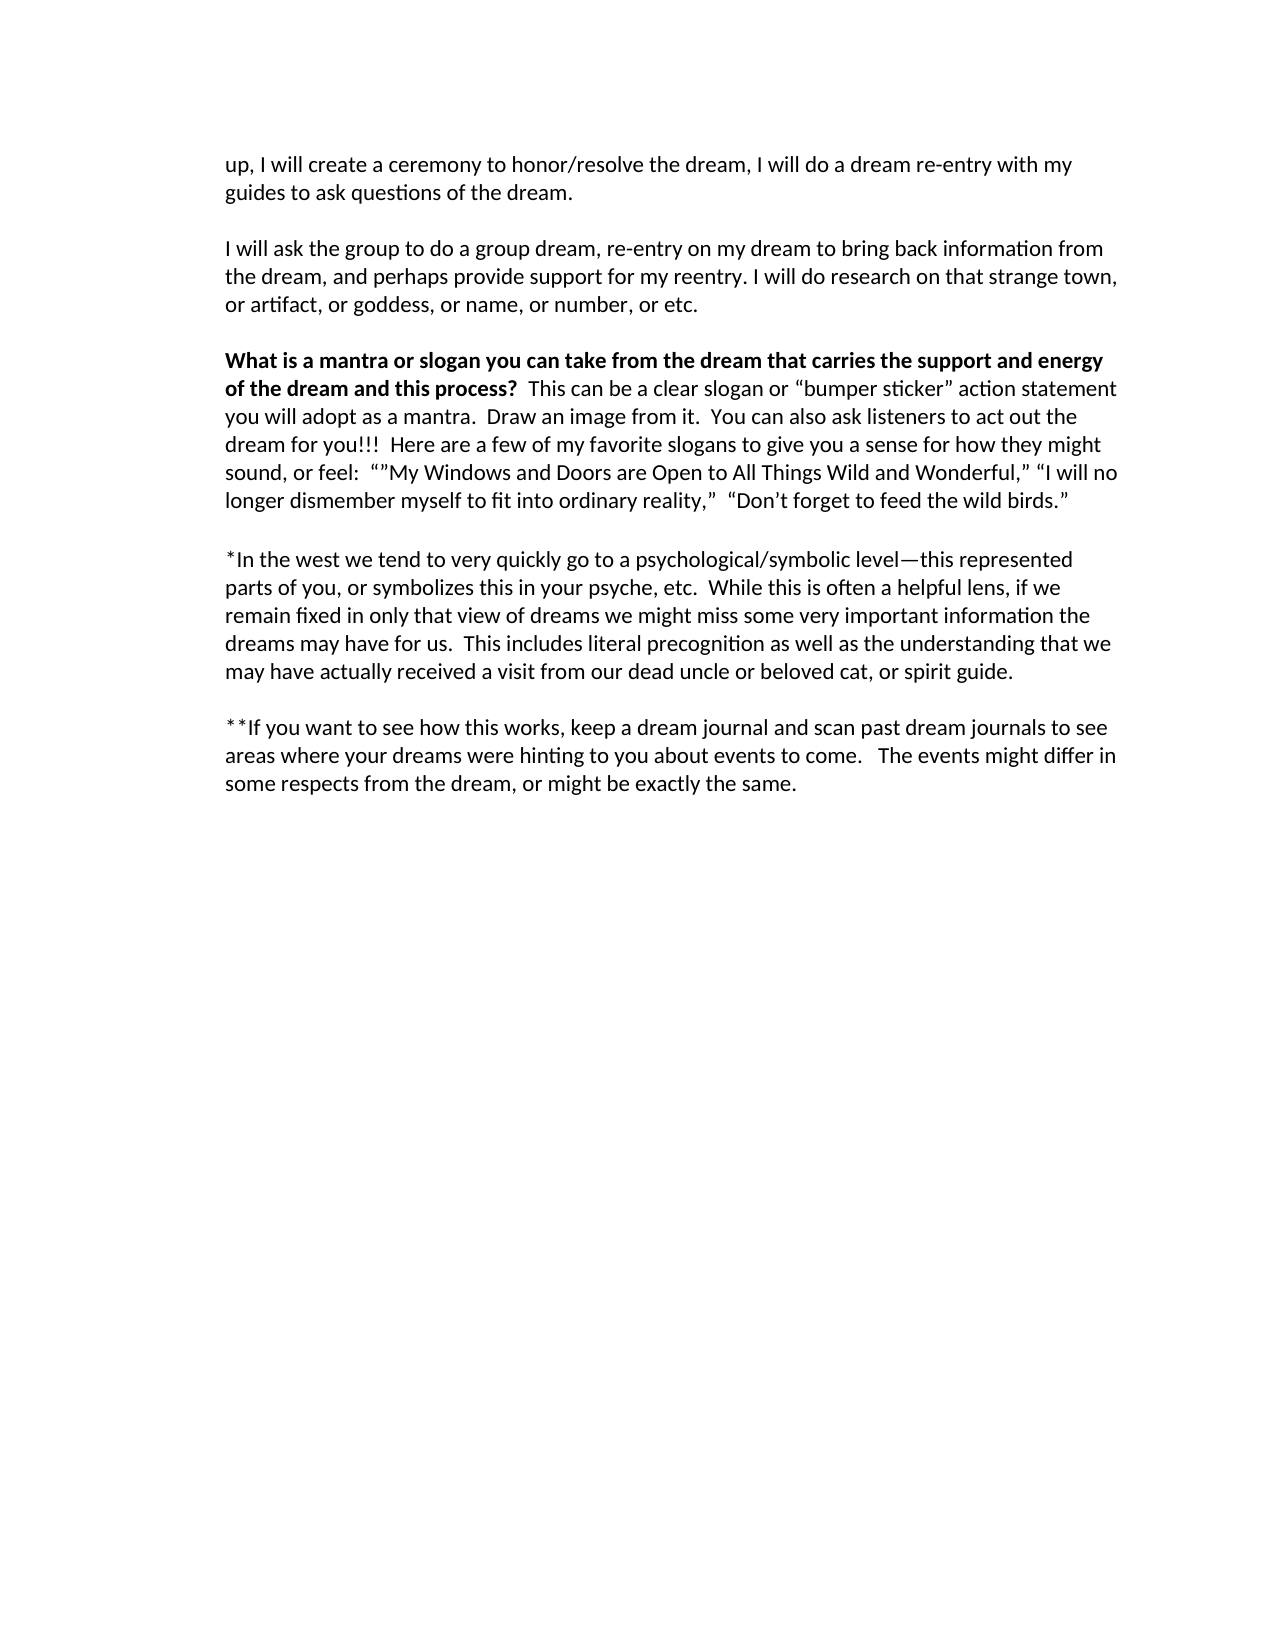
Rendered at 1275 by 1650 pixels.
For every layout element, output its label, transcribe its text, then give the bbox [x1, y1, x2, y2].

text *In the west we tend to very quickly go to a psychological/symbolic level—this represented parts of you, or symbolizes this in your psyche, etc. While this is often a helpful lens, if we remain fixed in only that view of dreams we might miss some very important information the dreams may have for us. This includes literal precognition as well as the understanding that we may have actually received a visit from our dead uncle or beloved cat, or spirit guide. [225, 545, 1125, 685]
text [225, 150, 1125, 206]
text **If you want to see how this works, keep a dream journal and scan past dream journals to see areas where your dreams were hinting to you about events to come. The events might differ in some respects from the dream, or might be exactly the same. [225, 713, 1125, 797]
text What is a mantra or slogan you can take from the dream that carries the support and energy of the dream and this process? This can be a clear slogan or “bumper sticker” action statement you will adopt as a mantra. Draw an image from it. You can also ask listeners to act out the dream for you!!! Here are a few of my favorite slogans to give you a sense for how they might sound, or feel: “”My Windows and Doors are Open to All Things Wild and Wonderful,” “I will no longer dismember myself to fit into ordinary reality,” “Don’t forget to feed the wild birds.” [225, 346, 1125, 514]
text I will ask the group to do a group dream, re-entry on my dream to bring back information from the dream, and perhaps provide support for my reentry. I will do research on that strange town, or artifact, or goddess, or name, or number, or etc. [225, 234, 1125, 318]
